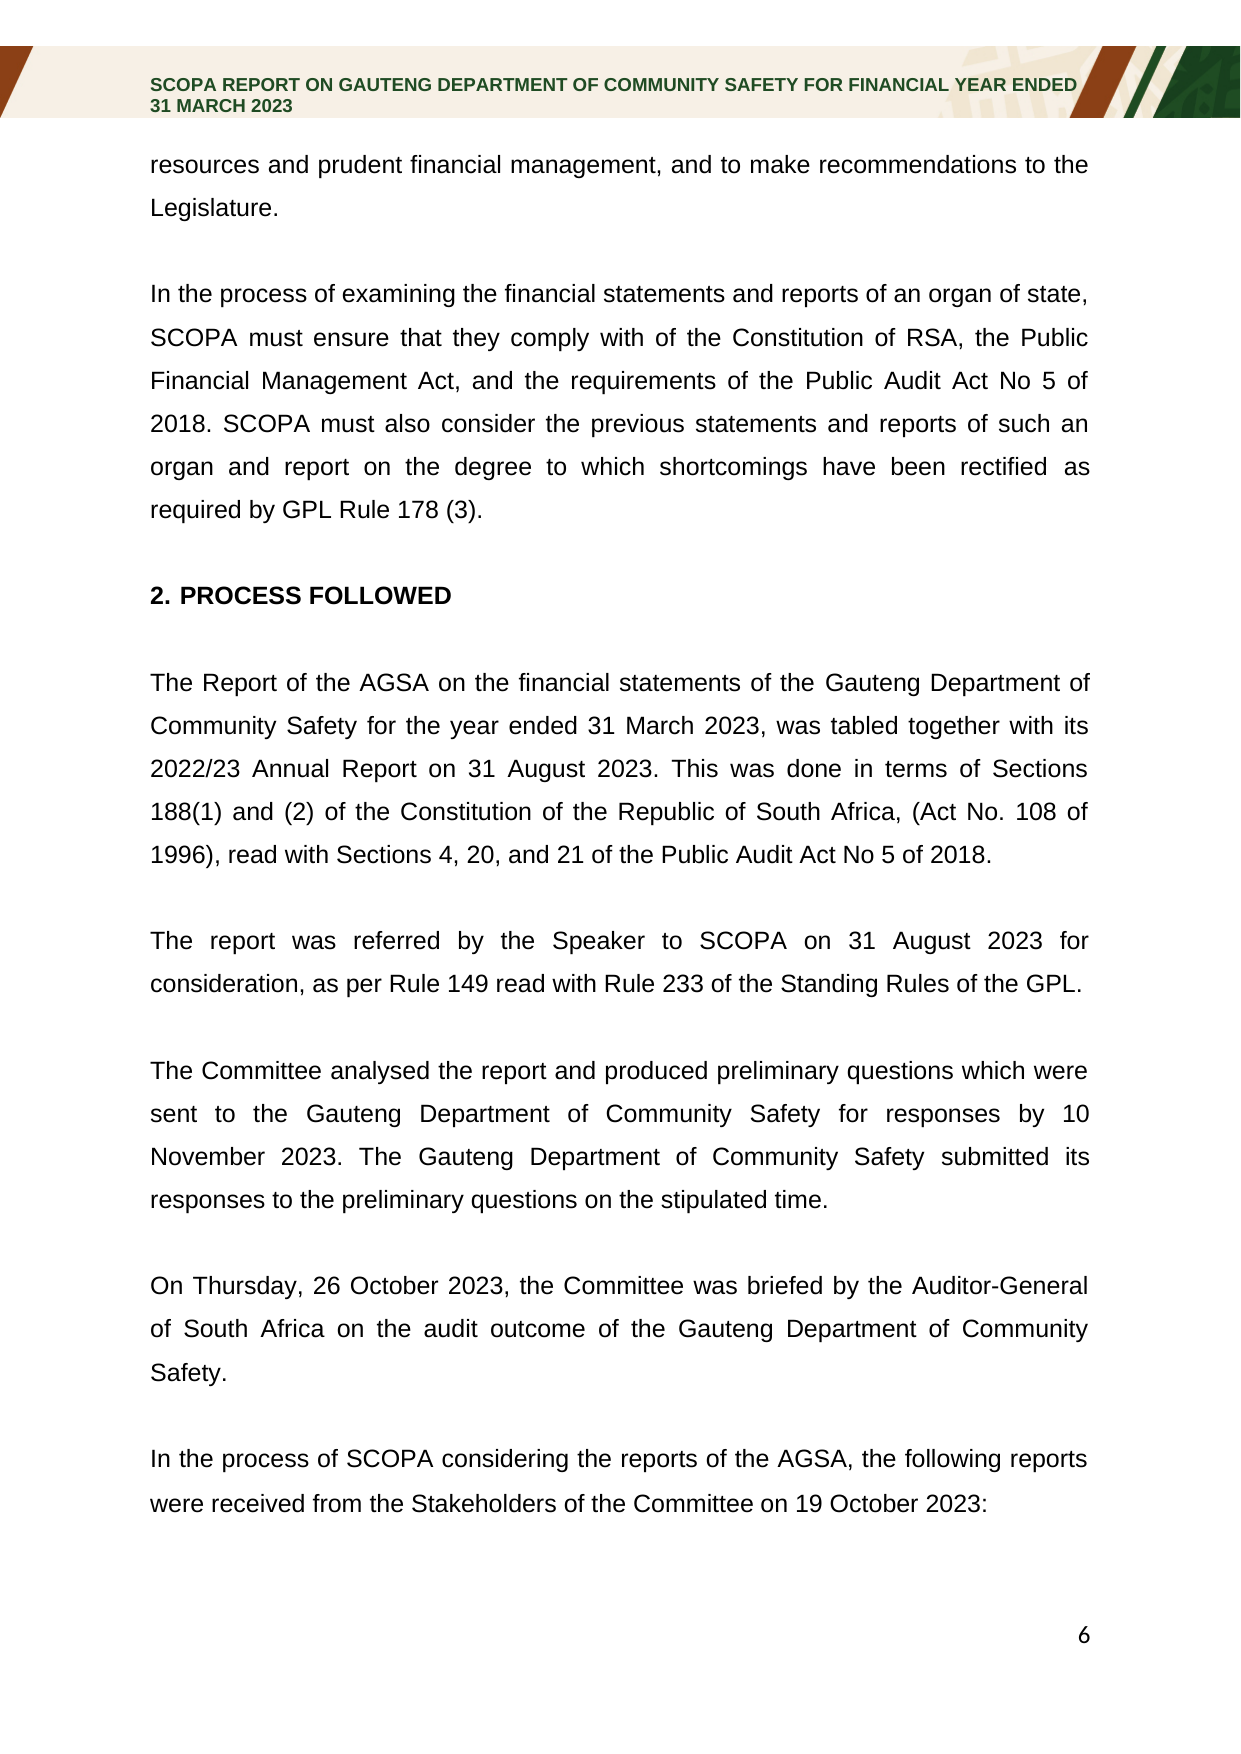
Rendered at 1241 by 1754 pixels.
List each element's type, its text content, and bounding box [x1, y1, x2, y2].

picture [0, 46, 1241, 118]
list PROCESS FOLLOWED [150, 581, 1090, 610]
text In the process of SCOPA considering the reports of the AGSA, the following reports were received from the Stakeholders of the Committee on 19 October 2023: [150, 1444, 1090, 1518]
text On Thursday, 26 October 2023, the Committee was briefed by the Auditor-General of South Africa on the audit outcome of the Gauteng Department of Community Safety. [150, 1271, 1090, 1386]
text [150, 150, 1090, 222]
text The report was referred by the Speaker to SCOPA on 31 August 2023 for consideration, as per Rule 149 read with Rule 233 of the Standing Rules of the GPL. [150, 926, 1090, 998]
text The Committee analysed the report and produced preliminary questions which were sent to the Gauteng Department of Community Safety for responses by 10 November 2023. The Gauteng Department of Community Safety submitted its responses to the preliminary questions on the stipulated time. [150, 1056, 1090, 1214]
text In the process of examining the financial statements and reports of an organ of state, SCOPA must ensure that they comply with of the Constitution of RSA, the Public Financial Management Act, and the requirements of the Public Audit Act No 5 of 2018. SCOPA must also consider the previous statements and reports of such an organ and report on the degree to which shortcomings have been rectified as required by GPL Rule 178 (3). [150, 279, 1090, 524]
text The Report of the AGSA on the financial statements of the Gauteng Department of Community Safety for the year ended 31 March 2023, was tabled together with its 2022/23 Annual Report on 31 August 2023. This was done in terms of Sections 188(1) and (2) of the Constitution of the Republic of South Africa, (Act No. 108 of 1996), read with Sections 4, 20, and 21 of the Public Audit Act No 5 of 2018. [150, 667, 1090, 869]
